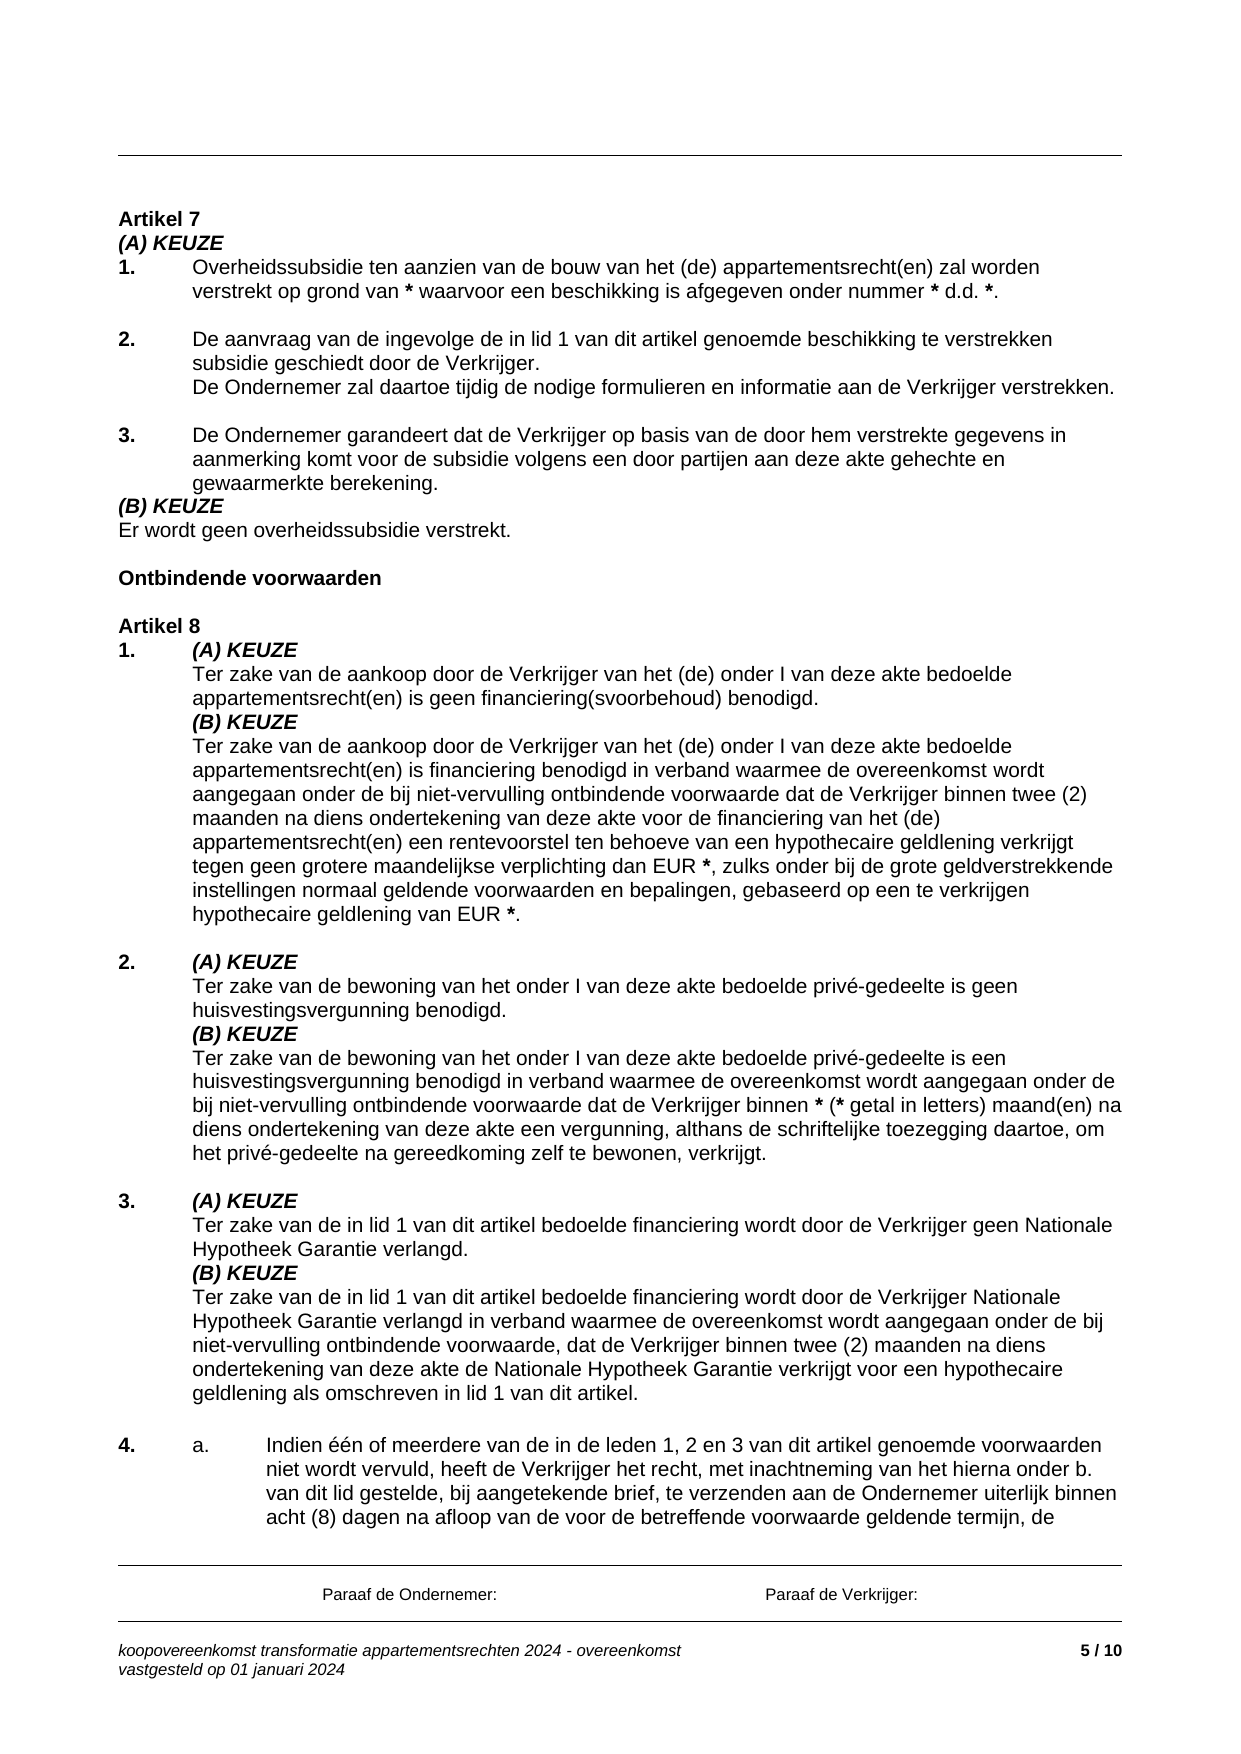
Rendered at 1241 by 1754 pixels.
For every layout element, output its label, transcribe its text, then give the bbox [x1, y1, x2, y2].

text Ter zake van de aankoop door de Verkrijger van het (de) onder I van deze akte bedoelde appartementsrecht(en) is geen financiering(svoorbehoud) benodigd. [192, 662, 1122, 710]
text (B) KEUZE [118, 494, 1122, 518]
text 3. De Ondernemer garandeert dat de Verkrijger op basis van de door hem verstrekte gegevens in aanmerking komt voor de subsidie volgens een door partijen aan deze akte gehechte en gewaarmerkte berekening. [118, 422, 1122, 494]
subtitle Artikel 8 [118, 614, 1122, 638]
text Ter zake van de in lid 1 van dit artikel bedoelde financiering wordt door de Verkrijger Nationale Hypotheek Garantie verlangd in verband waarmee de overeenkomst wordt aangegaan onder de bij niet-vervulling ontbindende voorwaarde, dat de Verkrijger binnen twee (2) maanden na diens ondertekening van deze akte de Nationale Hypotheek Garantie verkrijgt voor een hypothecaire geldlening als omschreven in lid 1 van dit artikel. [192, 1285, 1122, 1405]
subtitle Artikel 7 [118, 207, 1122, 231]
text De Ondernemer zal daartoe tijdig de nodige formulieren en informatie aan de Verkrijger verstrekken. [192, 374, 1122, 398]
text 3. (A) KEUZE [118, 1189, 1122, 1213]
text (B) KEUZE [192, 710, 1122, 734]
text 2. De aanvraag van de ingevolge de in lid 1 van dit artikel genoemde beschikking te verstrekken subsidie geschiedt door de Verkrijger. [118, 327, 1122, 374]
text Er wordt geen overheidssubsidie verstrekt. [118, 518, 1122, 542]
text Ontbindende voorwaarden [118, 566, 1122, 590]
text Ter zake van de bewoning van het onder I van deze akte bedoelde privé-gedeelte is geen huisvestingsvergunning benodigd. [192, 973, 1122, 1021]
text 1. Overheidssubsidie ten aanzien van de bouw van het (de) appartementsrecht(en) zal worden verstrekt op grond van * waarvoor een beschikking is afgegeven onder nummer * d.d. *. [118, 255, 1122, 303]
text (B) KEUZE [192, 1261, 1122, 1285]
text Ter zake van de in lid 1 van dit artikel bedoelde financiering wordt door de Verkrijger geen Nationale Hypotheek Garantie verlangd. [192, 1213, 1122, 1261]
text Ter zake van de bewoning van het onder I van deze akte bedoelde privé-gedeelte is een huisvestingsvergunning benodigd in verband waarmee de overeenkomst wordt aangegaan onder de bij niet-vervulling ontbindende voorwaarde dat de Verkrijger binnen * (* getal in letters) maand(en) na diens ondertekening van deze akte een vergunning, althans de schriftelijke toezegging daartoe, om het privé-gedeelte na gereedkoming zelf te bewonen, verkrijgt. [192, 1045, 1122, 1165]
text 1. (A) KEUZE [118, 638, 1122, 662]
text Ter zake van de aankoop door de Verkrijger van het (de) onder I van deze akte bedoelde appartementsrecht(en) is financiering benodigd in verband waarmee de overeenkomst wordt aangegaan onder de bij niet-vervulling ontbindende voorwaarde dat de Verkrijger binnen twee (2) maanden na diens ondertekening van deze akte voor de financiering van het (de) appartementsrecht(en) een rentevoorstel ten behoeve van een hypothecaire geldlening verkrijgt tegen geen grotere maandelijkse verplichting dan EUR *, zulks onder bij de grote geldverstrekkende instellingen normaal geldende voorwaarden en bepalingen, gebaseerd op een te verkrijgen hypothecaire geldlening van EUR *. [192, 734, 1122, 926]
text (B) KEUZE [192, 1021, 1122, 1045]
text 2. (A) KEUZE [118, 949, 1122, 973]
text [118, 1433, 1122, 1529]
text (A) KEUZE [118, 231, 1122, 255]
